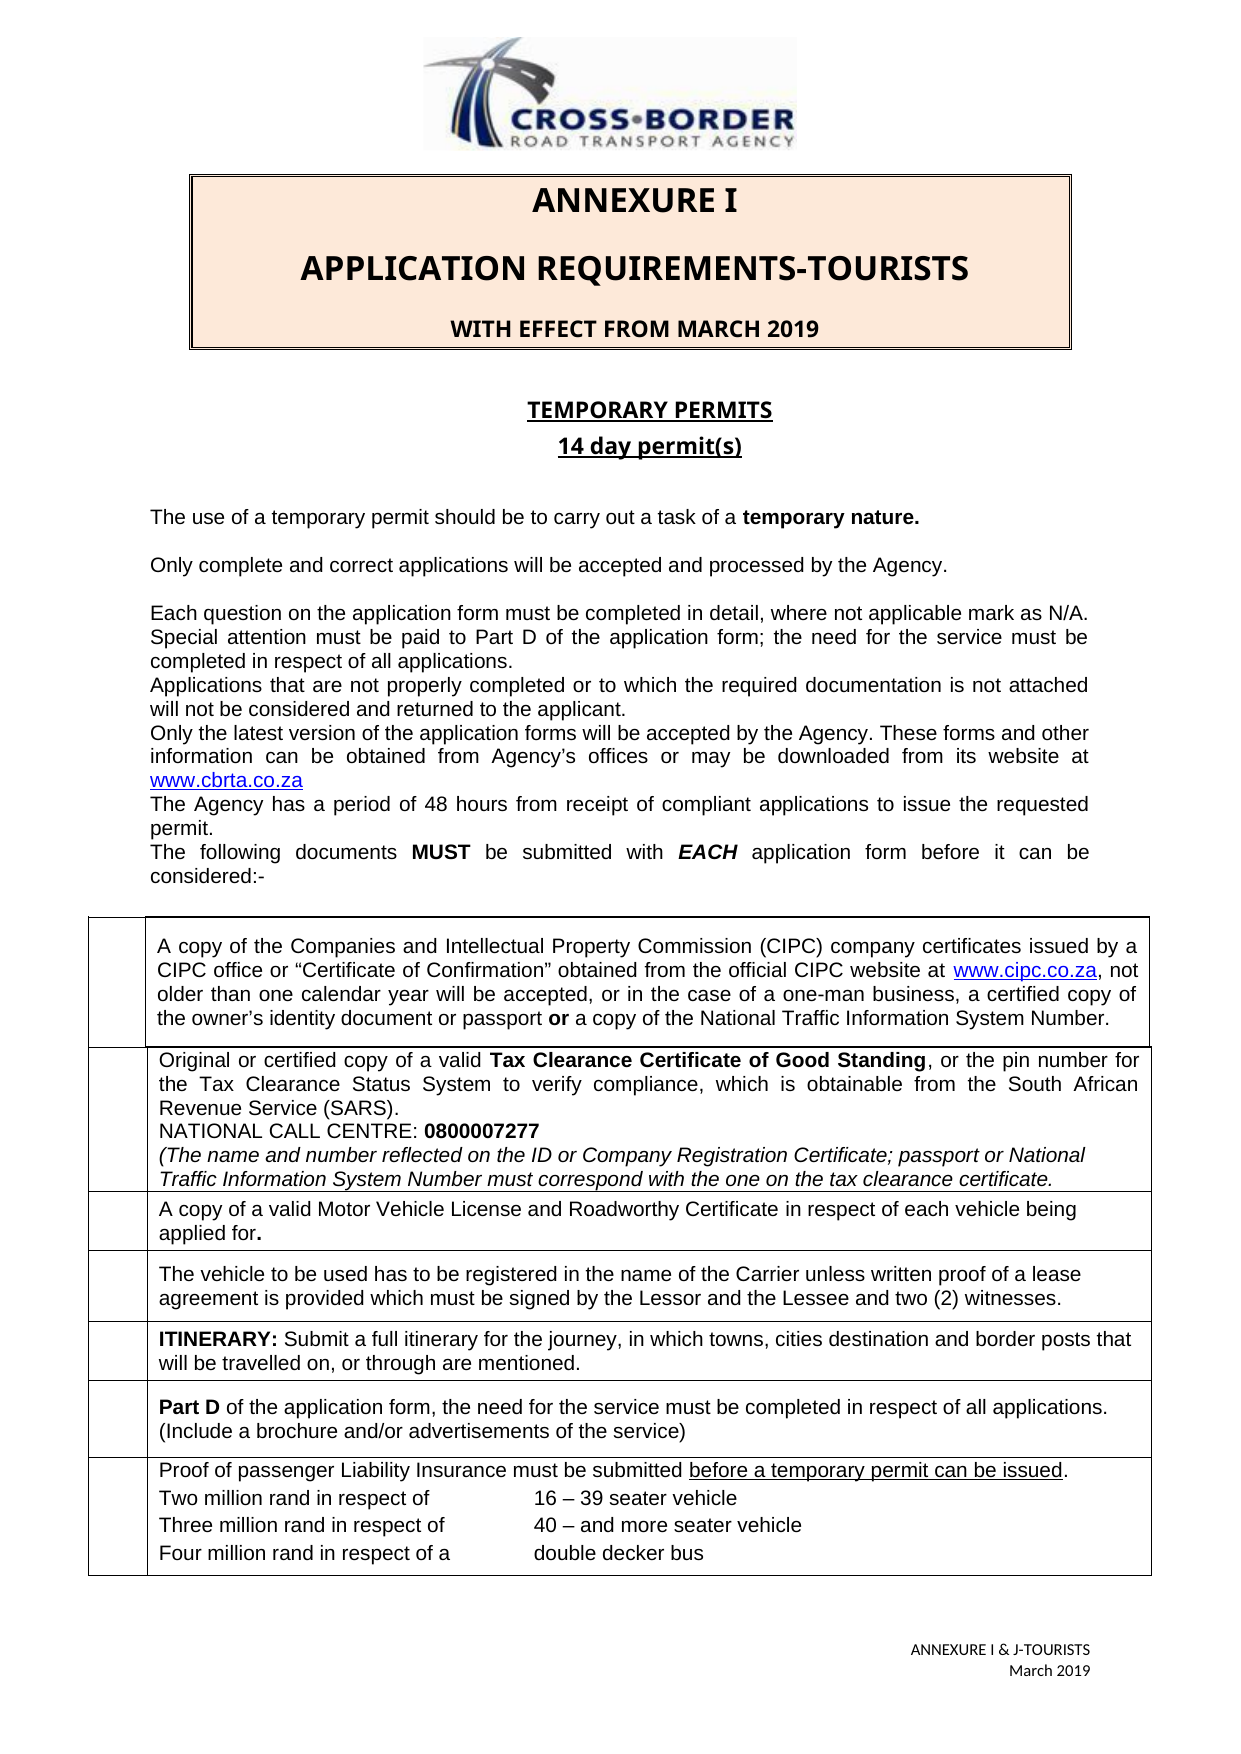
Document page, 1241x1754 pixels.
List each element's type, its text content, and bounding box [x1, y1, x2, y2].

table_cell ITINERARY: Submit a full itinerary for the journey, in which towns, cities destination and border posts that will be travelled on, or through are mentioned. [148, 1322, 1151, 1380]
table_cell A copy of a valid Motor Vehicle License and Roadworthy Certificate in respect of each vehicle being applied for. [148, 1192, 1151, 1250]
table_header A copy of the Companies and Intellectual Property Commission (CIPC) company certificates issued by a CIPC office or “Certificate of Confirmation” obtained from the official CIPC website at www.cipc.co.za, not older than one calendar year will be accepted, or in the case of a one-man business, a certified copy of the owner’s identity document or passport or a copy of the National Traffic Information System Number. [146, 918, 1149, 1046]
picture [421, 37, 796, 149]
text Only complete and correct applications will be accepted and processed by the Agency. [150, 553, 1090, 577]
text The Agency has a period of 48 hours from receipt of compliant applications to issue the requested permit. [150, 792, 1090, 840]
table_cell [89, 1381, 147, 1457]
text Applications that are not properly completed or to which the required documentation is not attached will not be considered and returned to the applicant. [150, 672, 1090, 720]
table_header [89, 918, 145, 1046]
table_cell [89, 1322, 147, 1380]
list ANNEXURE I [193, 177, 1069, 222]
table_cell Original or certified copy of a valid Tax Clearance Certificate of Good Standing, or the pin number for the Tax Clearance Status System to verify compliance, which is obtainable from the South African Revenue Service (SARS). NATIONAL CALL CENTRE: 0800007277 (The name and number reflected on the ID or Company Registration Certificate; passport or National Traffic Information System Number must correspond with the one on the tax clearance certificate. [148, 1048, 1151, 1191]
text 14 day permit(s) [209, 429, 1090, 461]
text TEMPORARY PERMITS [209, 394, 1090, 425]
text The following documents MUST be submitted with EACH application form before it can be considered:- [150, 840, 1090, 888]
list WITH EFFECT FROM MARCH 2019 [193, 310, 1069, 347]
table_cell [89, 1192, 147, 1250]
text The use of a temporary permit should be to carry out a task of a temporary nature. [150, 505, 1090, 529]
table_cell The vehicle to be used has to be registered in the name of the Carrier unless written proof of a lease agreement is provided which must be signed by the Lessor and the Lessee and two (2) witnesses. [148, 1251, 1151, 1321]
text Only the latest version of the application forms will be accepted by the Agency. These forms and other information can be obtained from Agency’s offices or may be downloaded from its website at www.cbrta.co.za [150, 720, 1090, 792]
table_cell [89, 1048, 147, 1191]
table_cell Proof of passenger Liability Insurance must be submitted before a temporary permit can be issued. Two million rand in respect of 16 – 39 seater vehicle Three million rand in respect of 40 – and more seater vehicle Four million rand in respect of a double decker bus [148, 1458, 1151, 1575]
table_cell Part D of the application form, the need for the service must be completed in respect of all applications. (Include a brochure and/or advertisements of the service) [148, 1381, 1151, 1457]
table_cell [89, 1458, 147, 1575]
table_cell [89, 1251, 147, 1321]
list APPLICATION REQUIREMENTS-TOURISTS [193, 242, 1069, 291]
text Each question on the application form must be completed in detail, where not applicable mark as N/A. Special attention must be paid to Part D of the application form; the need for the service must be completed in respect of all applications. [150, 601, 1090, 672]
